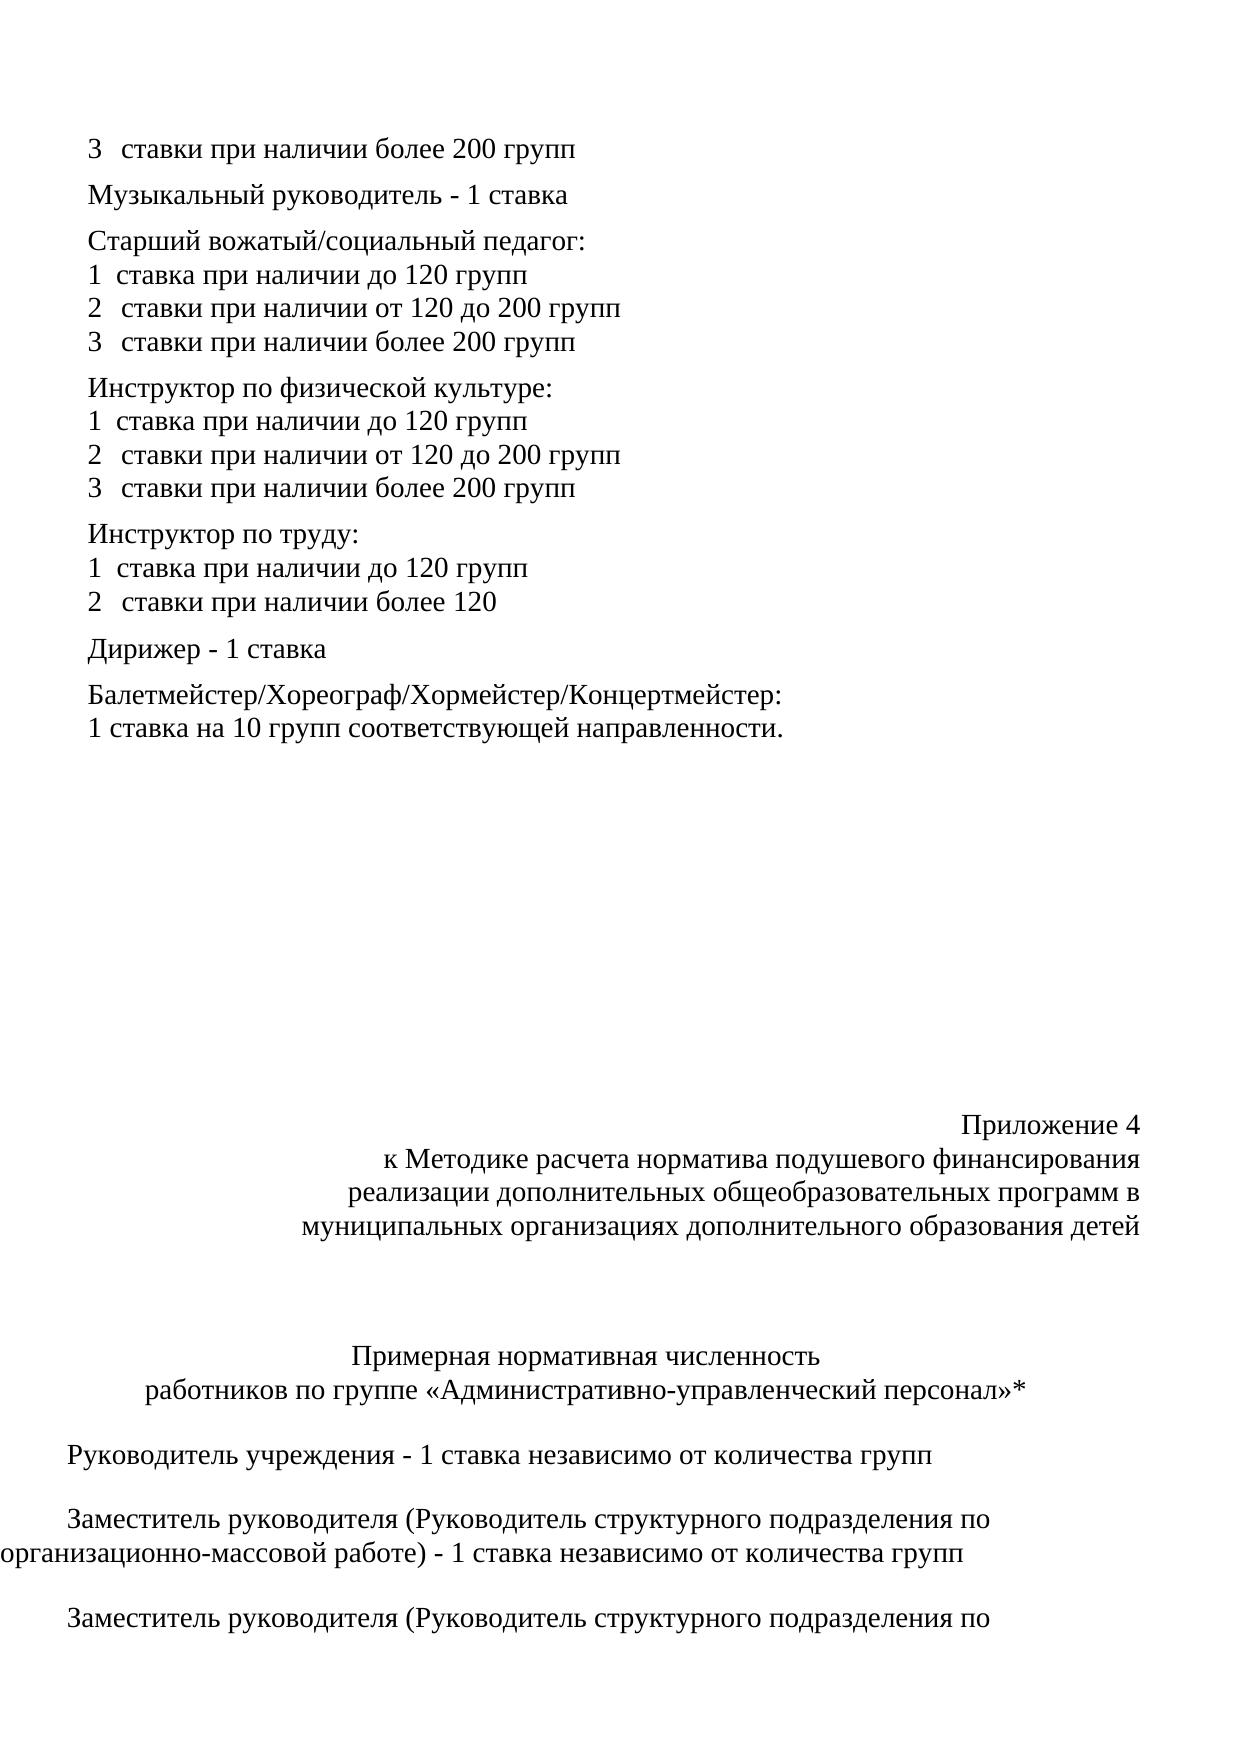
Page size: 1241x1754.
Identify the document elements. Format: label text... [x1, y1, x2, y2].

list ставки при наличии более 120 [87, 585, 1151, 619]
list ставка при наличии до 120 групп [87, 257, 1151, 291]
text Инструктор по труду: [87, 517, 1151, 551]
text Старший вожатый/социальный педагог: [87, 224, 1151, 257]
list ставка при наличии до 120 групп [87, 404, 1151, 438]
list ставки при наличии от 120 до 200 групп [87, 438, 1151, 471]
list ставки при наличии более 200 групп [87, 471, 1151, 505]
list ставки при наличии более 200 групп [87, 324, 1151, 358]
text Инструктор по физической культуре: [87, 371, 1151, 404]
text Дирижер - 1 ставка [87, 635, 1151, 664]
text Балетмейстер/Хореограф/Хормейстер/Концертмейстер: [87, 681, 1151, 711]
text Примерная нормативная численность работников по группе «Административно-управленческий персонал»* [21, 1339, 1151, 1406]
text 1 ставка на 10 групп соответствующей направленности. [87, 714, 1151, 744]
list ставки при наличии более 200 групп [87, 132, 1151, 165]
list ставки при наличии от 120 до 200 групп [87, 291, 1151, 324]
text Приложение 4 к Методике расчета норматива подушевого финансирования реализации дополнительных общеобразовательных программ в муниципальных организациях дополнительного образования детей [0, 1108, 1140, 1242]
text Заместитель руководителя (Руководитель структурного подразделения по организационно-массовой работе) - 1 ставка независимо от количества групп [0, 1502, 1151, 1569]
list ставка при наличии до 120 групп [87, 551, 1151, 585]
text Руководитель учреждения - 1 ставка независимо от количества групп [67, 1441, 1151, 1470]
text Музыкальный руководитель - 1 ставка [87, 181, 1151, 210]
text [0, 1601, 1151, 1634]
